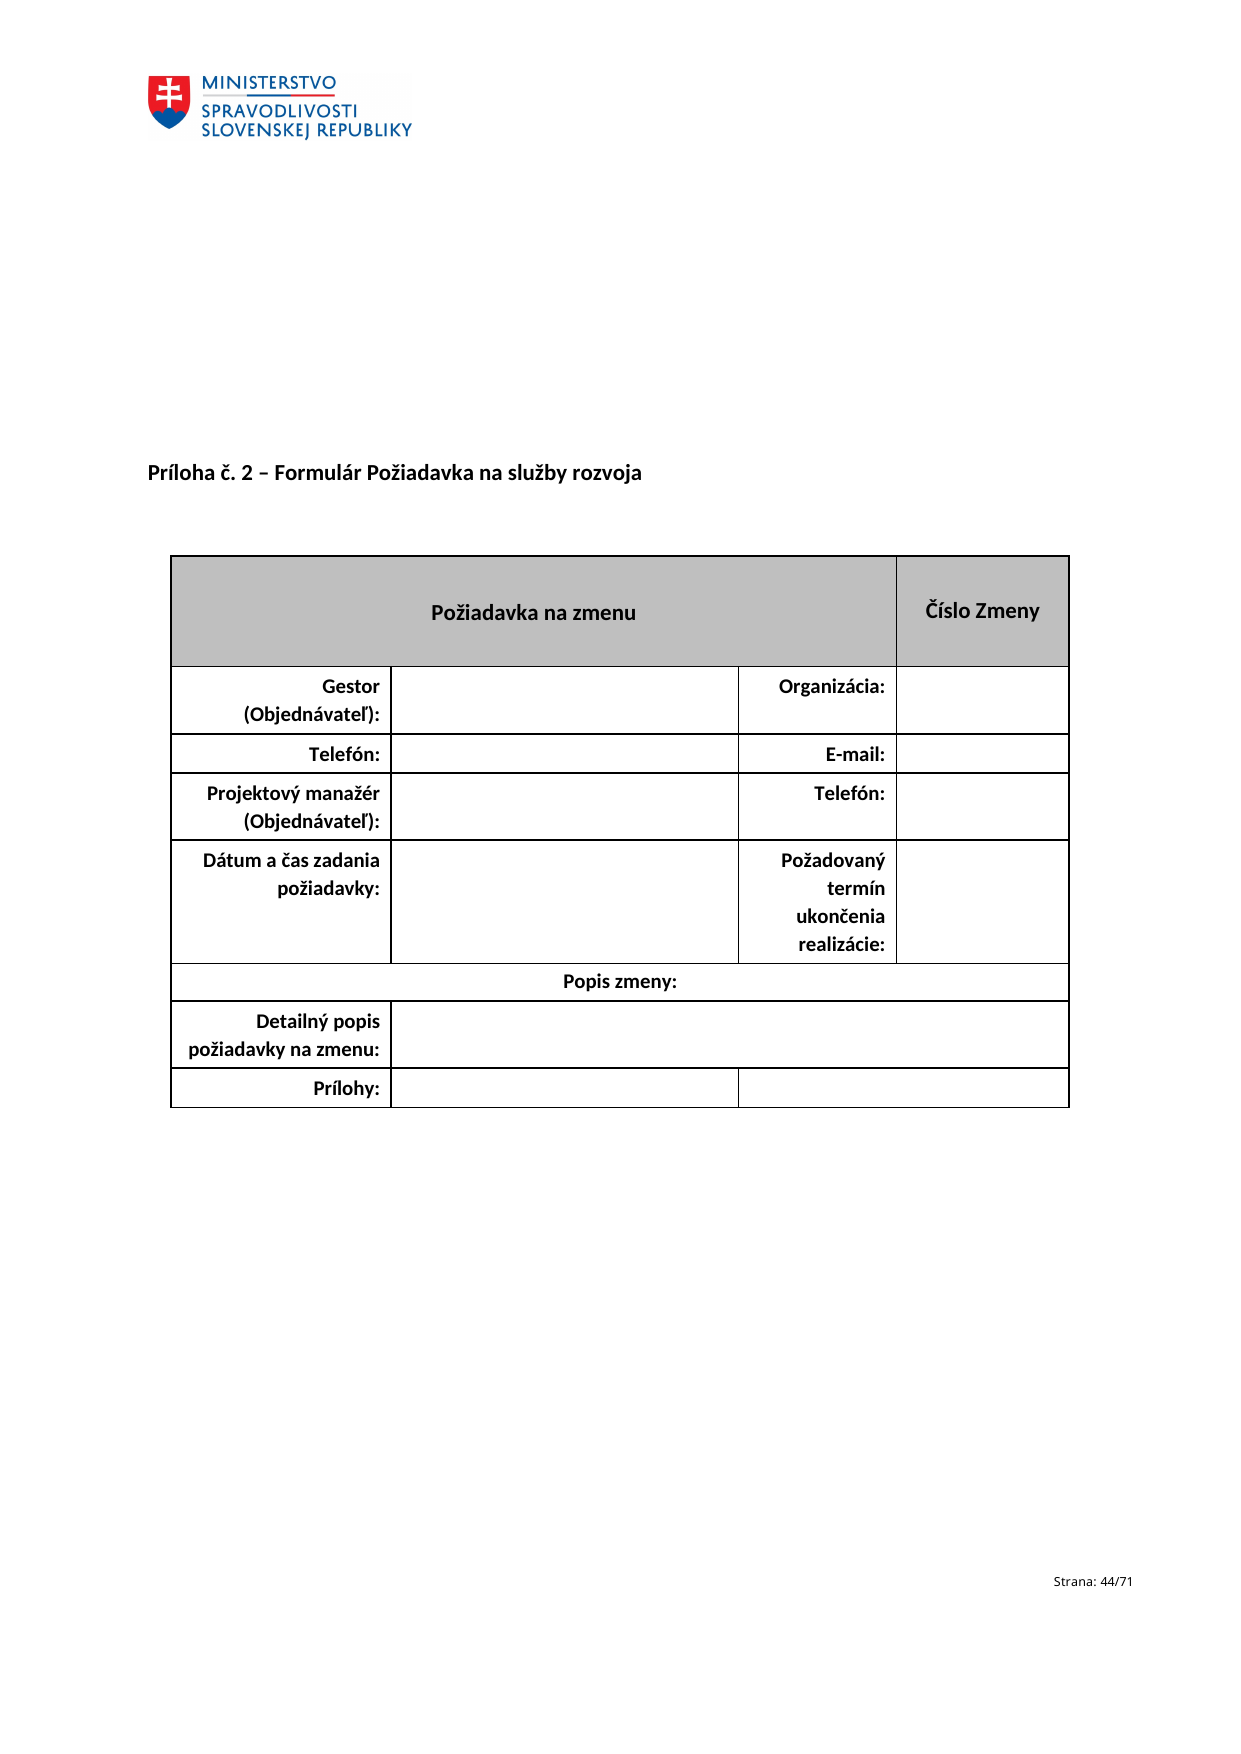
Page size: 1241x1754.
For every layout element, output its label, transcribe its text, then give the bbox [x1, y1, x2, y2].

table_cell Telefón: [172, 735, 390, 772]
table_cell Telefón: [739, 774, 896, 839]
table_cell [392, 1069, 738, 1107]
table_cell [897, 774, 1068, 839]
table_cell Požadovaný termín ukončenia realizácie: [739, 841, 896, 962]
table_cell [739, 1069, 1068, 1107]
table_cell [897, 667, 1068, 733]
table_cell Popis zmeny: [172, 964, 1068, 1000]
table_cell [392, 735, 738, 772]
table_cell [897, 735, 1068, 772]
table_cell Organizácia: [739, 667, 896, 733]
table_cell Detailný popis požiadavky na zmenu: [172, 1002, 390, 1067]
picture [147, 73, 413, 141]
table_cell Prílohy: [172, 1069, 390, 1107]
table_cell [392, 774, 738, 839]
table_cell [392, 1002, 1068, 1067]
table_cell E-mail: [739, 735, 896, 772]
table_cell Gestor (Objednávateľ): [172, 667, 390, 733]
table_header Požiadavka na zmenu [172, 557, 896, 666]
table_header Číslo Zmeny [897, 557, 1068, 666]
table_cell Projektový manažér (Objednávateľ): [172, 774, 390, 839]
text Príloha č. 2 – Formulár Požiadavka na služby rozvoja [148, 458, 1093, 486]
table_cell [897, 841, 1068, 962]
table_cell [392, 667, 738, 733]
table_cell Dátum a čas zadania požiadavky: [172, 841, 390, 962]
table_cell [392, 841, 738, 962]
